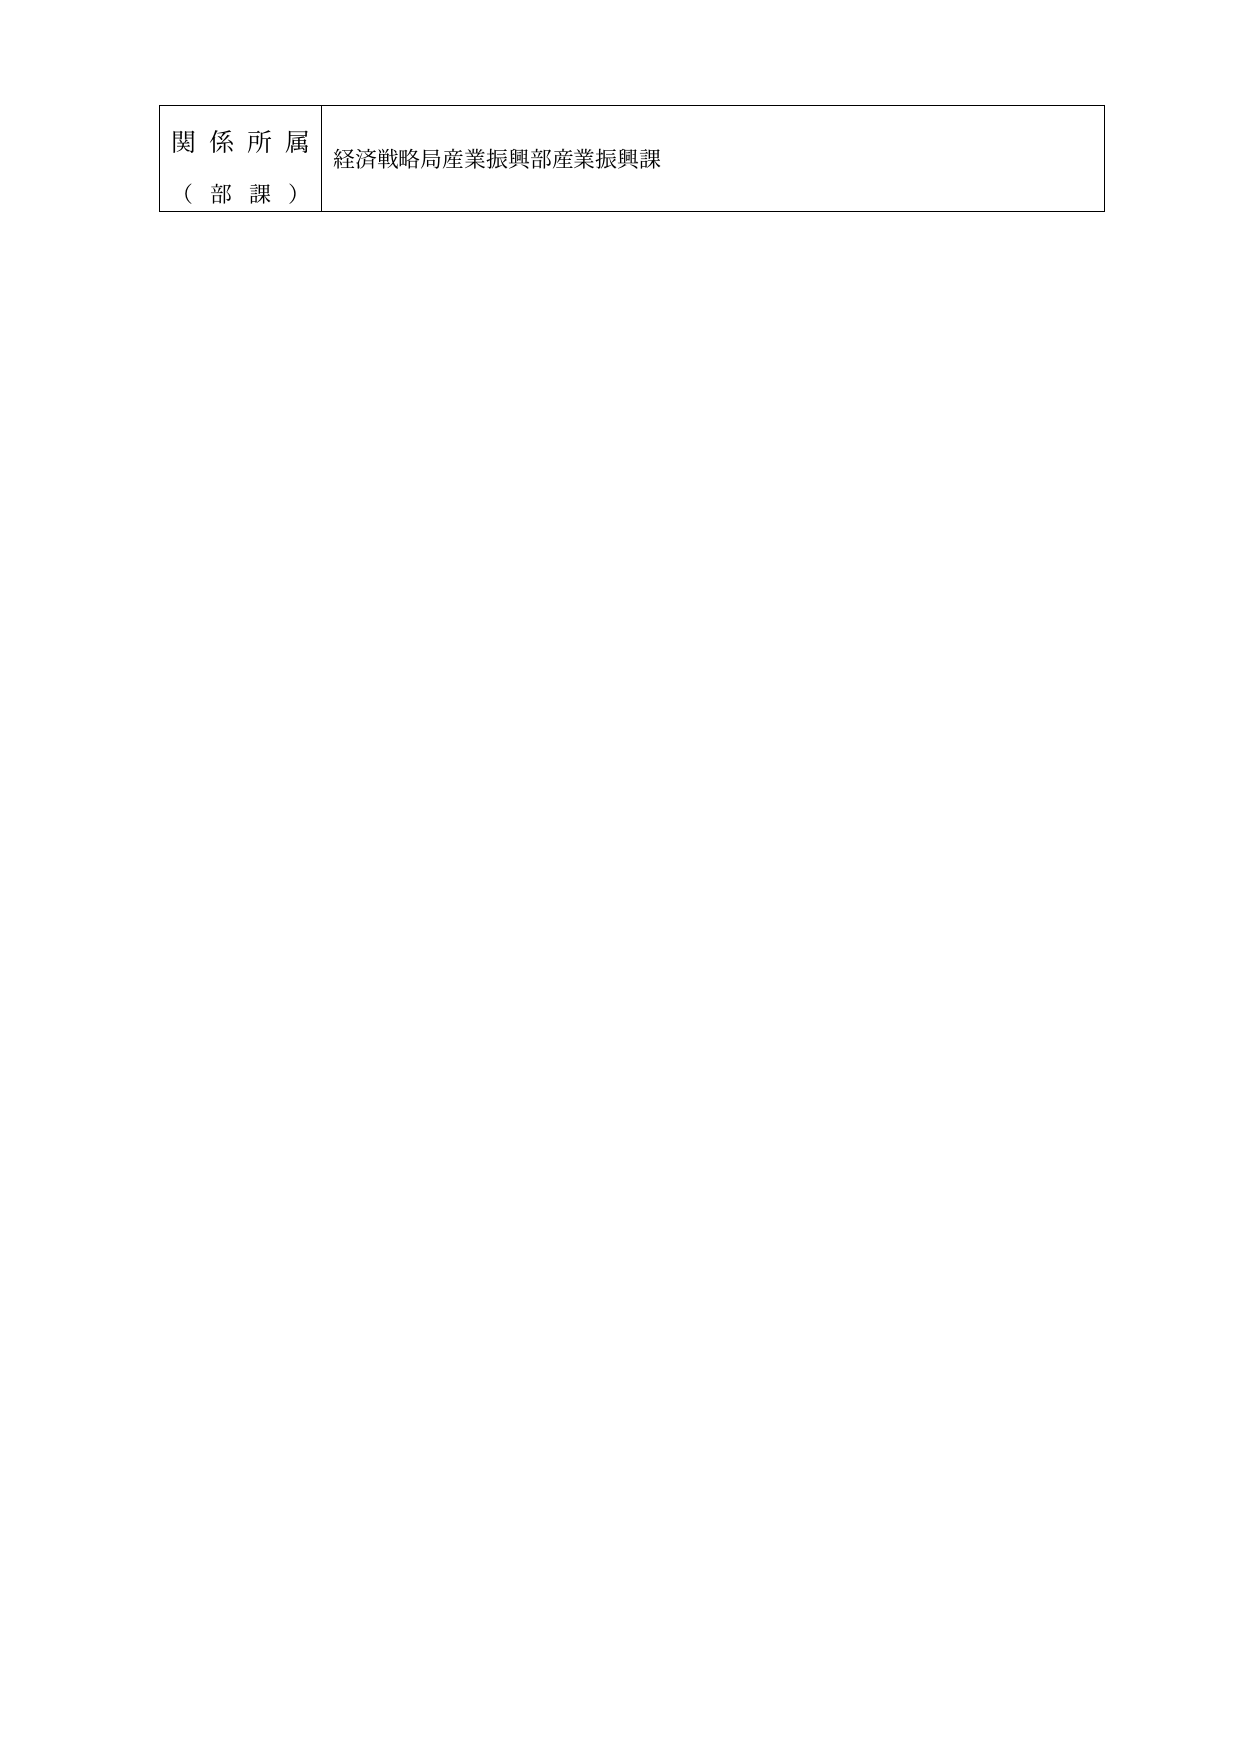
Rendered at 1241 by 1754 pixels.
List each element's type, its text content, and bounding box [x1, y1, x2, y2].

table_cell 経済戦略局産業振興部産業振興課 [322, 106, 1104, 211]
table_cell 関係所属 （部課） [160, 106, 321, 211]
